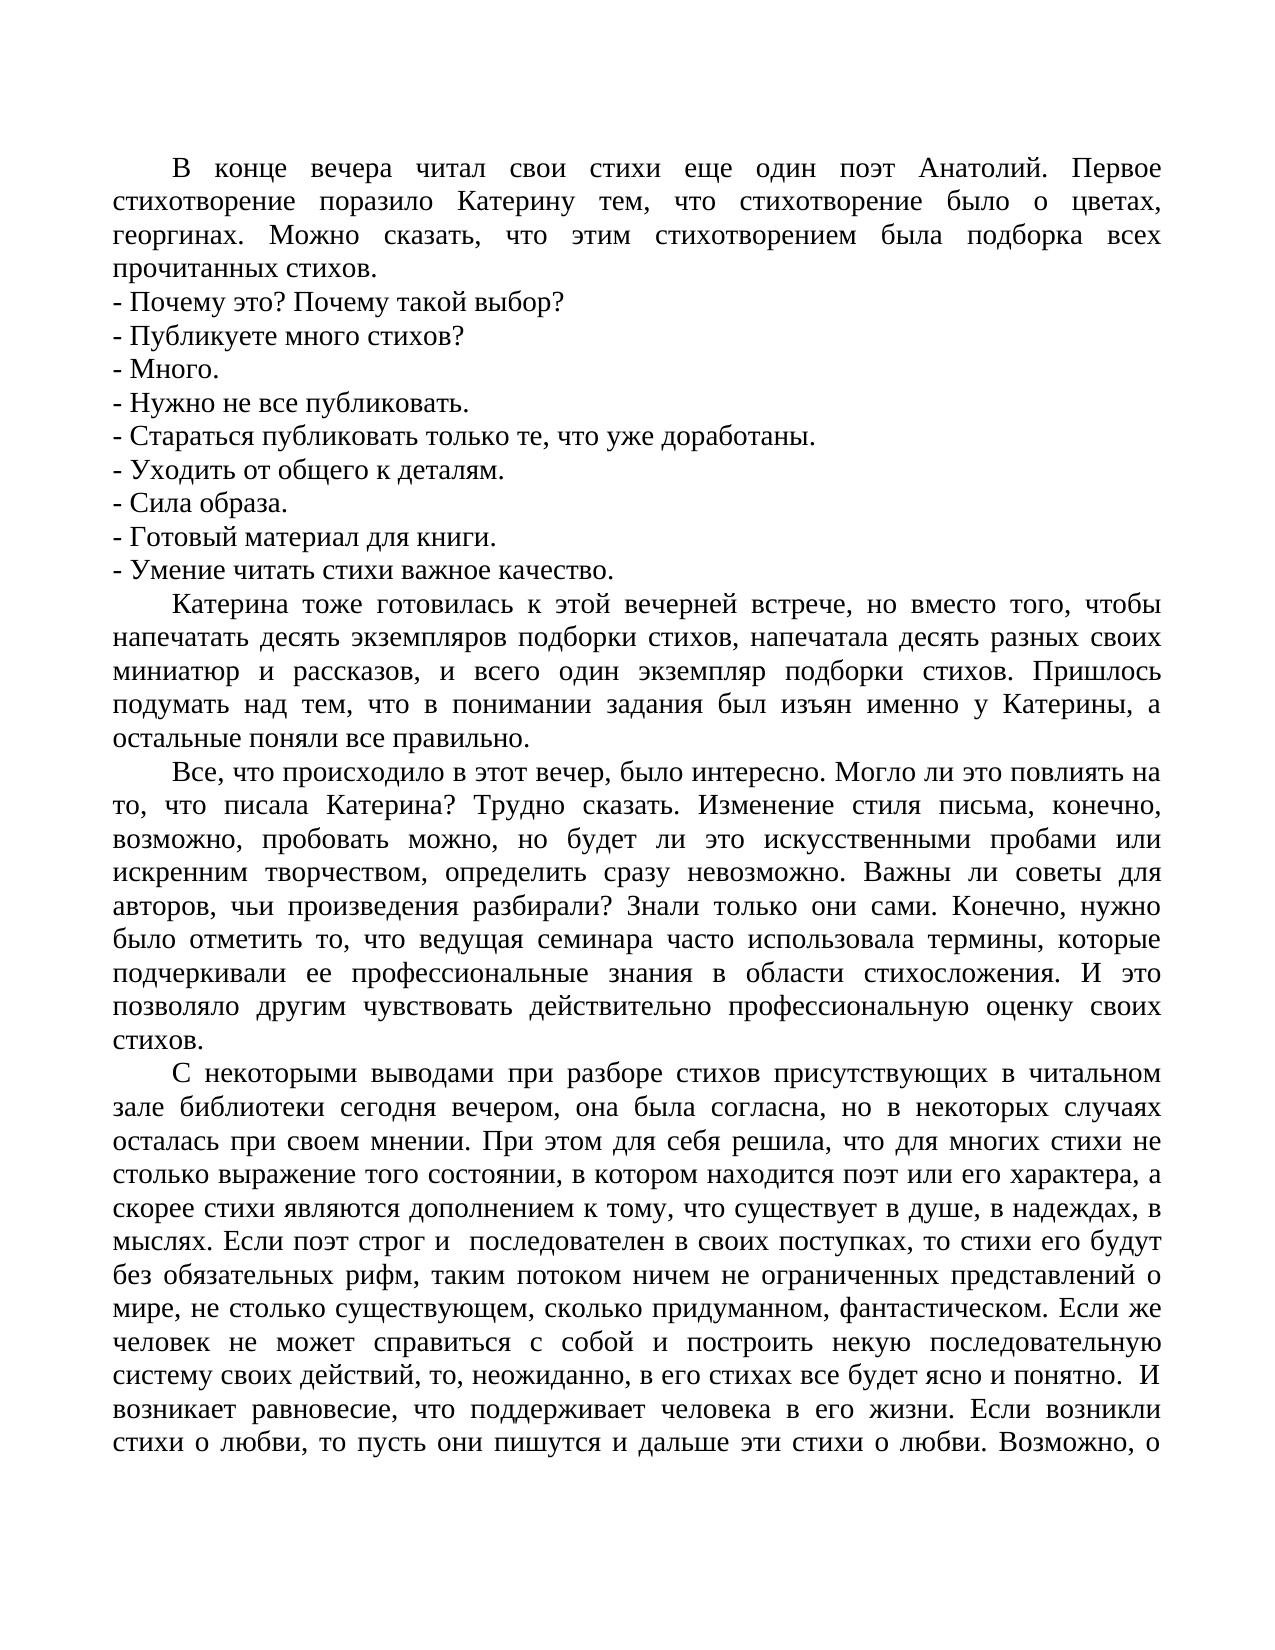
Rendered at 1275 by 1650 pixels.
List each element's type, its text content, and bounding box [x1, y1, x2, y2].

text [112, 1056, 1162, 1458]
text Катерина тоже готовилась к этой вечерней встрече, но вместо того, чтобы напечатать десять экземпляров подборки стихов, напечатала десять разных своих миниатюр и рассказов, и всего один экземпляр подборки стихов. Пришлось подумать над тем, что в понимании задания был изъян именно у Катерины, а остальные поняли все правильно. [112, 586, 1162, 754]
text Все, что происходило в этот вечер, было интересно. Могло ли это повлиять на то, что писала Катерина? Трудно сказать. Изменение стиля письма, конечно, возможно, пробовать можно, но будет ли это искусственными пробами или искренним творчеством, определить сразу невозможно. Важны ли советы для авторов, чьи произведения разбирали? Знали только они сами. Конечно, нужно было отметить то, что ведущая семинара часто использовала термины, которые подчеркивали ее профессиональные знания в области стихосложения. И это позволяло другим чувствовать действительно профессиональную оценку своих стихов. [112, 754, 1162, 1056]
text - Стараться публиковать только те, что уже доработаны. [112, 418, 1162, 452]
text - Сила образа. [112, 485, 1162, 519]
text - Уходить от общего к деталям. [112, 452, 1162, 485]
text - Почему это? Почему такой выбор? [112, 284, 1162, 318]
text - Готовый материал для книги. [112, 519, 1162, 552]
text - Много. [112, 351, 1162, 385]
text - Публикуете много стихов? [112, 318, 1162, 351]
text - Нужно не все публиковать. [112, 385, 1162, 418]
text В конце вечера читал свои стихи еще один поэт Анатолий. Первое стихотворение поразило Катерину тем, что стихотворение было о цветах, георгинах. Можно сказать, что этим стихотворением была подборка всех прочитанных стихов. [112, 150, 1162, 284]
text - Умение читать стихи важное качество. [112, 552, 1162, 586]
